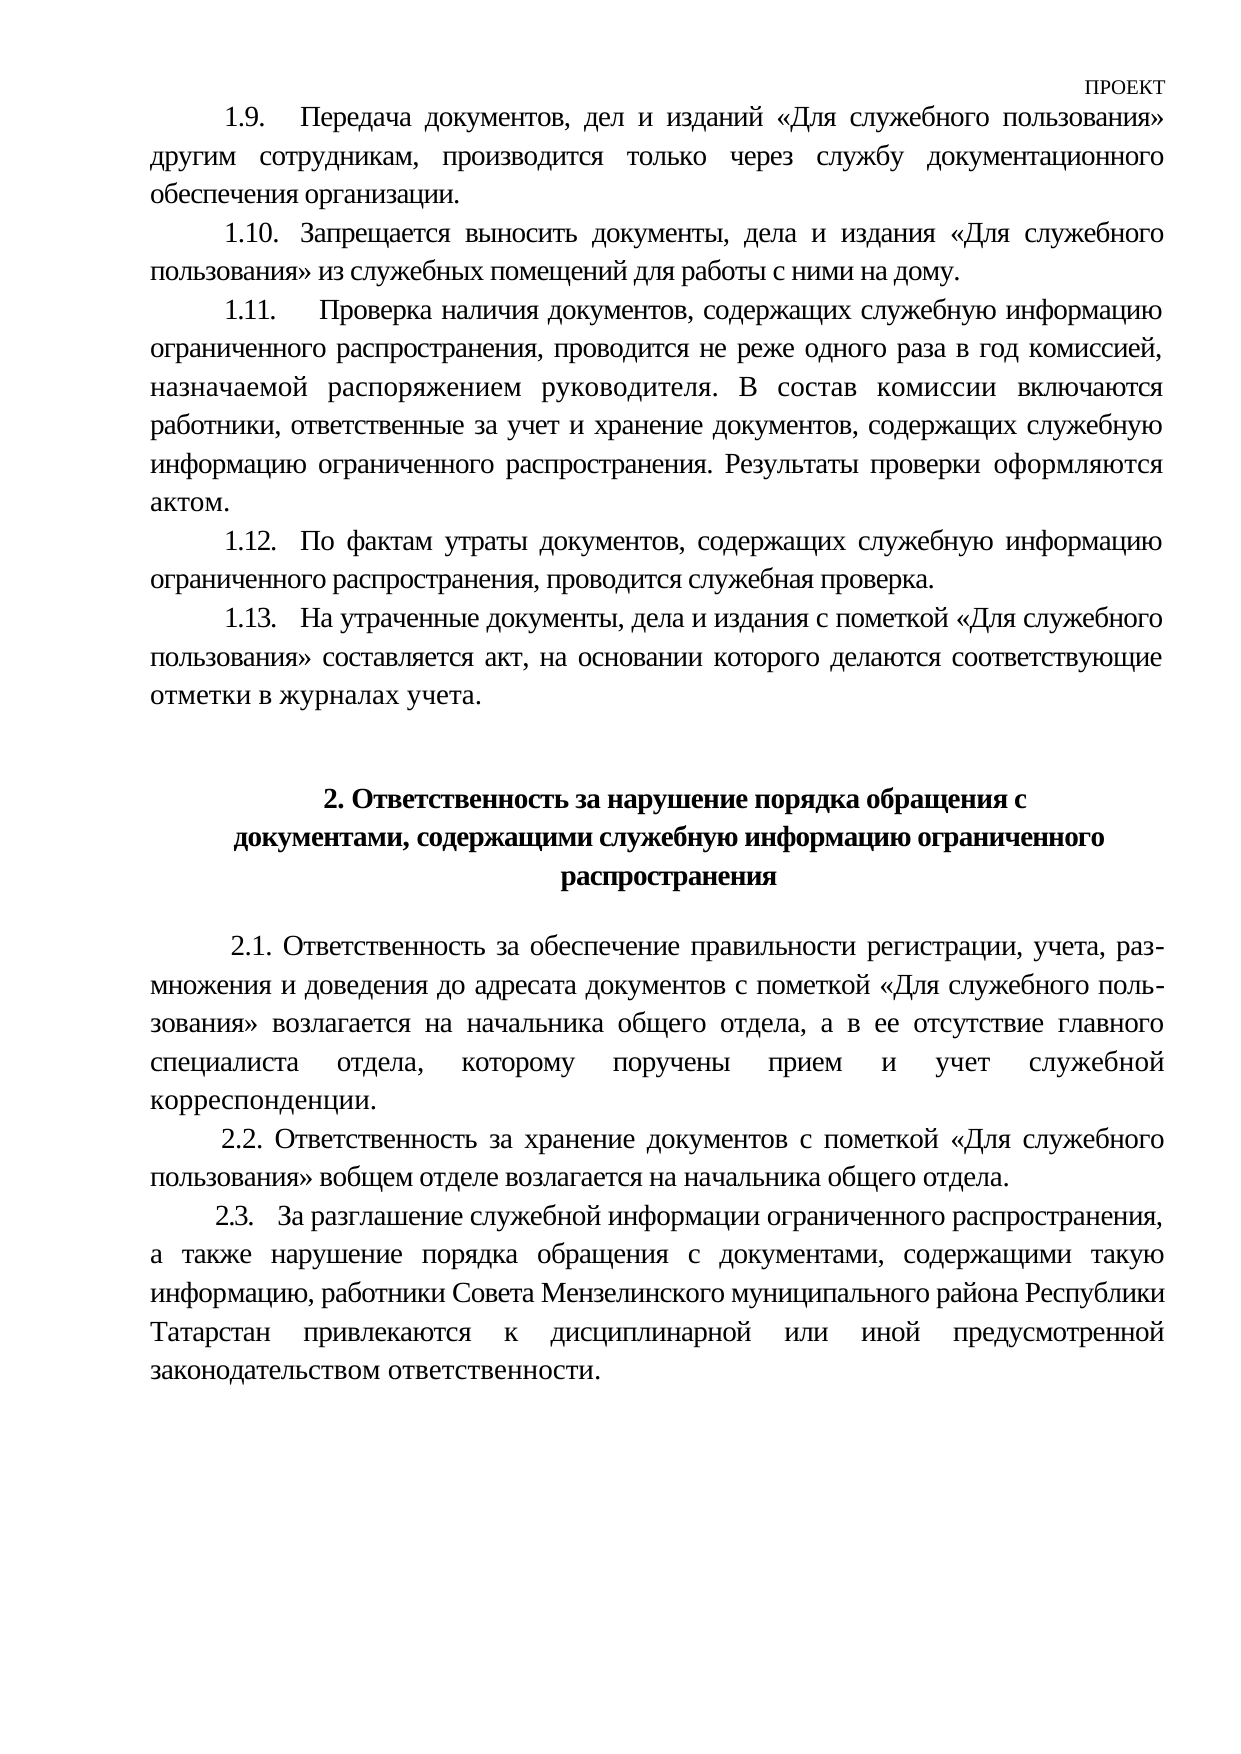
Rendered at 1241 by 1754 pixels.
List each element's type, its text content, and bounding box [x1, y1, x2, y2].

text 2.3. За разглашение служебной информации ограниченного распространения, а также нарушение порядка обращения с документами, содержащими такую информацию, работники Совета Мензелинского муниципального района Республики Татарстан привлекаются к дисциплинарной или иной предусмотренной законодательством ответственности. [150, 1198, 1165, 1386]
list Запрещается выносить документы, дела и издания «Для служебного пользования» из служебных помещений для работы с ними на дому. [150, 215, 1165, 287]
text 2.1. Ответственность за обеспечение правильности регистрации, учета, размножения и доведения до адресата документов с пометкой «Для служебного пользования» возлагается на начальника общего отдела, а в ее отсутствие главного специалиста отдела, которому поручены прием и учет служебной корреспонденции. [150, 928, 1165, 1116]
text 2. Ответственность за нарушение порядка обращения с документами, содержащими служебную информацию ограниченного распространения [225, 781, 1113, 891]
list На утраченные документы, дела и издания с пометкой «Для служебного пользования» составляется акт, на основании которого делаются соответствующие отметки в журналах учета. [150, 600, 1163, 711]
text 2.2. Ответственность за хранение документов с пометкой «Для служебного пользования» вобщем отделе возлагается на начальника общего отдела. [150, 1121, 1165, 1193]
list Передача документов, дел и изданий «Для служебного пользования» другим сотрудникам, производится только через службу документационного обеспечения организации. [150, 99, 1165, 210]
list По фактам утраты документов, содержащих служебную информацию ограниченного распространения, проводится служебная проверка. [150, 523, 1163, 595]
list Проверка наличия документов, содержащих служебную информацию ограниченного распространения, проводится не реже одного раза в год комиссией, назначаемой распоряжением руководителя. В состав комиссии включаются работники, ответственные за учет и хранение документов, содержащих служебную информацию ограниченного распространения. Результаты проверки оформляются актом. [150, 292, 1163, 518]
